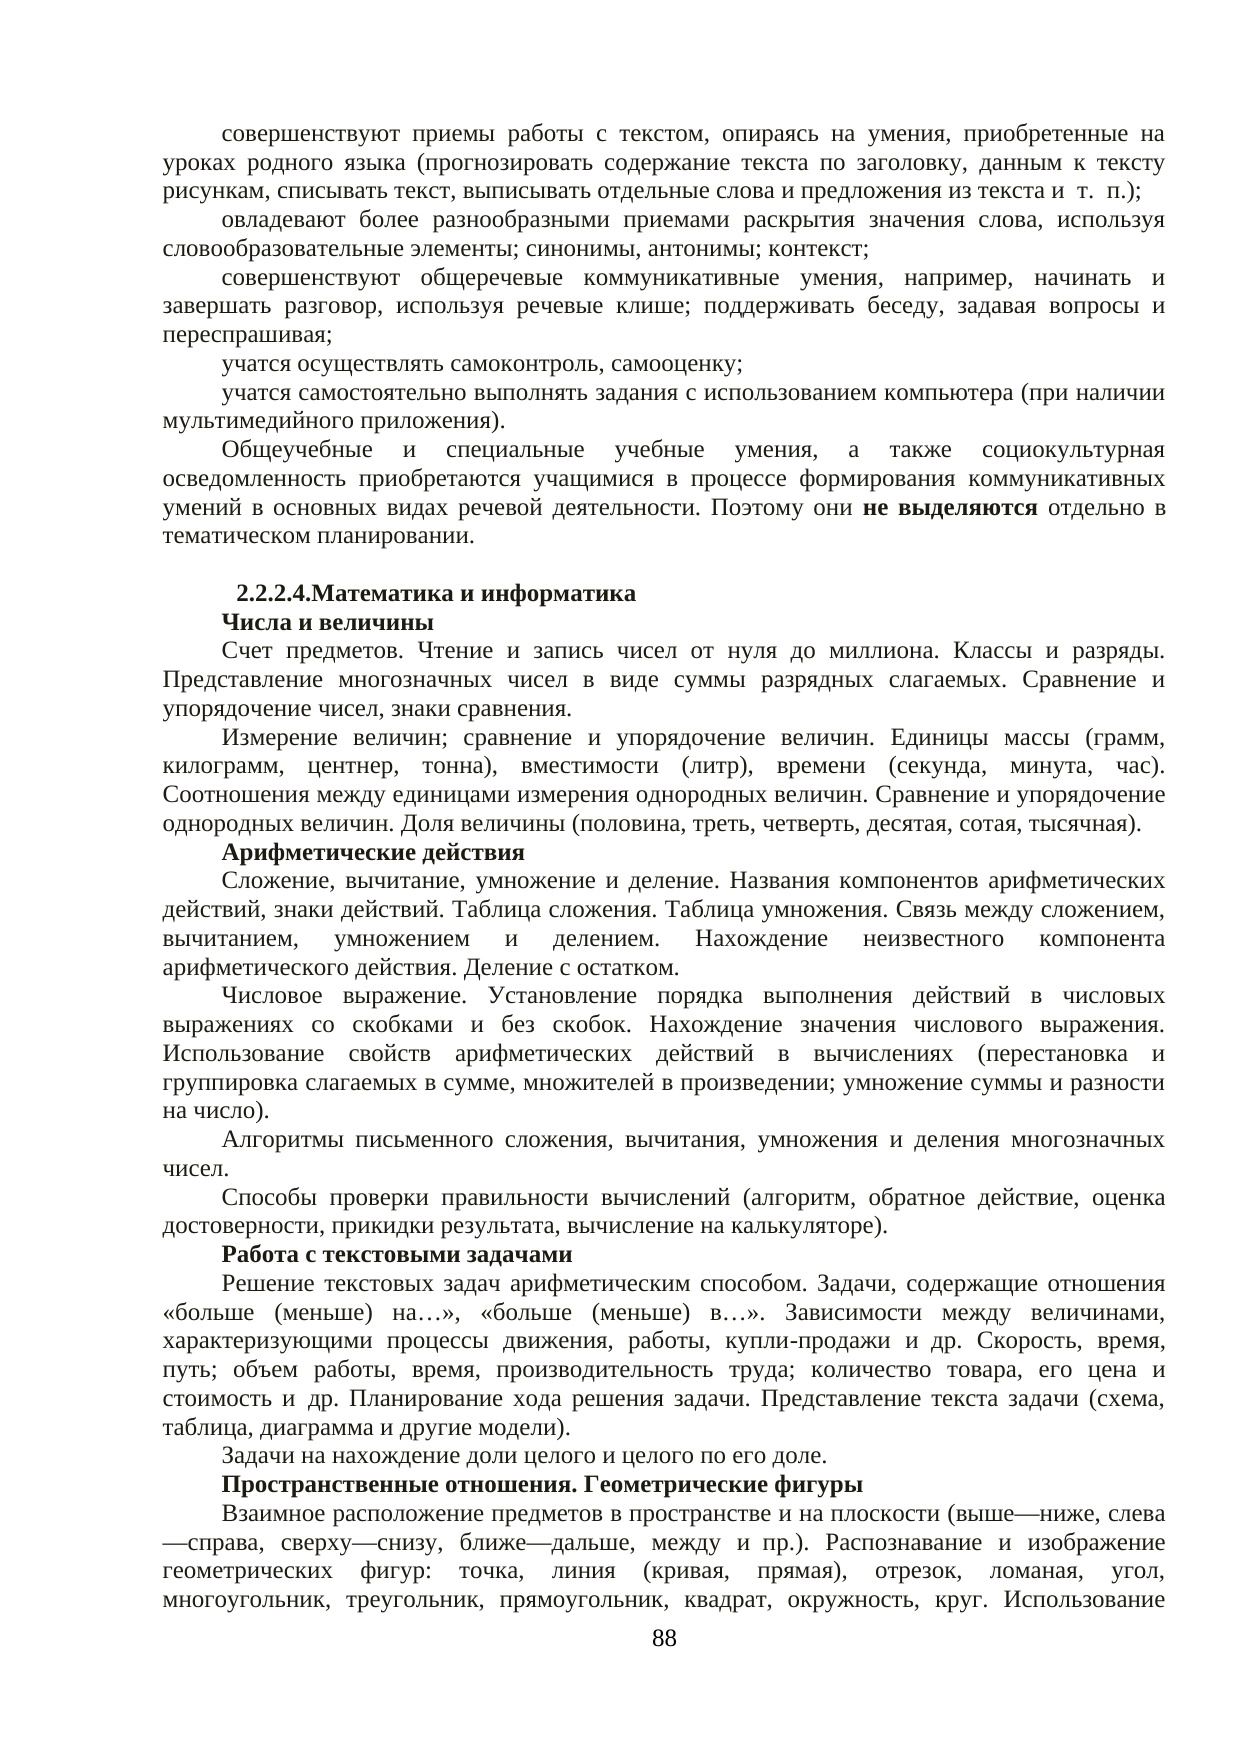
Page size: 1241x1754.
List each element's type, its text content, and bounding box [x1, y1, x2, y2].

text совершенствуют приемы работы с текстом, опираясь на умения, приобретенные на уроках родного языка (прогнозировать содержание текста по заголовку, данным к тексту рисункам, списывать текст, выписывать отдельные слова и предложения из текста и т. п.); [162, 118, 1166, 204]
text Счет предметов. Чтение и запись чисел от нуля до миллиона. Классы и разряды. Представление многозначных чисел в виде суммы разрядных слагаемых. Сравнение и упорядочение чисел, знаки сравнения. [162, 636, 1166, 722]
text 2.2.2.4.Математика и информатика [236, 578, 1166, 607]
text Числовое выражение. Установление порядка выполнения действий в числовых выражениях со скобками и без скобок. Нахождение значения числового выражения. Использование свойств арифметических действий в вычислениях (перестановка и группировка слагаемых в сумме, множителей в произведении; умножение суммы и разности на число). [162, 981, 1166, 1124]
text учатся осуществлять самоконтроль, самооценку; [162, 348, 1166, 377]
text Сложение, вычитание, умножение и деление. Названия компонентов арифметических действий, знаки действий. Таблица сложения. Таблица умножения. Связь между сложением, вычитанием, умножением и делением. Нахождение неизвестного компонента арифметического действия. Деление с остатком. [162, 866, 1166, 981]
text Общеучебные и специальные учебные умения, а также социокультурная осведомленность приобретаются учащимися в процессе формирования коммуникативных умений в основных видах речевой деятельности. Поэтому они не выделяются отдельно в тематическом планировании. [162, 434, 1166, 549]
text Алгоритмы письменного сложения, вычитания, умножения и деления многозначных чисел. [162, 1124, 1166, 1182]
text Числа и величины [162, 607, 1166, 636]
text овладевают более разнообразными приемами раскрытия значения слова, используя словообразовательные элементы; синонимы, антонимы; контекст; [162, 204, 1166, 262]
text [162, 1498, 1166, 1613]
text Измерение величин; сравнение и упорядочение величин. Единицы массы (грамм, килограмм, центнер, тонна), вместимости (литр), времени (секунда, минута, час). Соотношения между единицами измерения однородных величин. Сравнение и упорядочение однородных величин. Доля величины (половина, треть, четверть, десятая, сотая, тысячная). [162, 722, 1166, 837]
text Способы проверки правильности вычислений (алгоритм, обратное действие, оценка достоверности, прикидки результата, вычисление на калькуляторе). [162, 1182, 1166, 1239]
text Работа с текстовыми задачами [162, 1239, 1166, 1268]
text Арифметические действия [162, 837, 1166, 866]
text Пространственные отношения. Геометрические фигуры [162, 1469, 1166, 1498]
text Задачи на нахождение доли целого и целого по его доле. [162, 1441, 1166, 1469]
text учатся самостоятельно выполнять задания с использованием компьютера (при наличии мультимедийного приложения). [162, 377, 1166, 434]
text совершенствуют общеречевые коммуникативные умения, например, начинать и завершать разговор, используя речевые клише; поддерживать беседу, задавая вопросы и переспрашивая; [162, 262, 1166, 348]
text Решение текстовых задач арифметическим способом. Задачи, содержащие отношения «больше (меньше) на…», «больше (меньше) в…». Зависимости между величинами, характеризующими процессы движения, работы, купли-продажи и др. Скорость, время, путь; объем работы, время, производительность труда; количество товара, его цена и стоимость и др. Планирование хода решения задачи. Представление текста задачи (схема, таблица, диаграмма и другие модели). [162, 1268, 1166, 1441]
